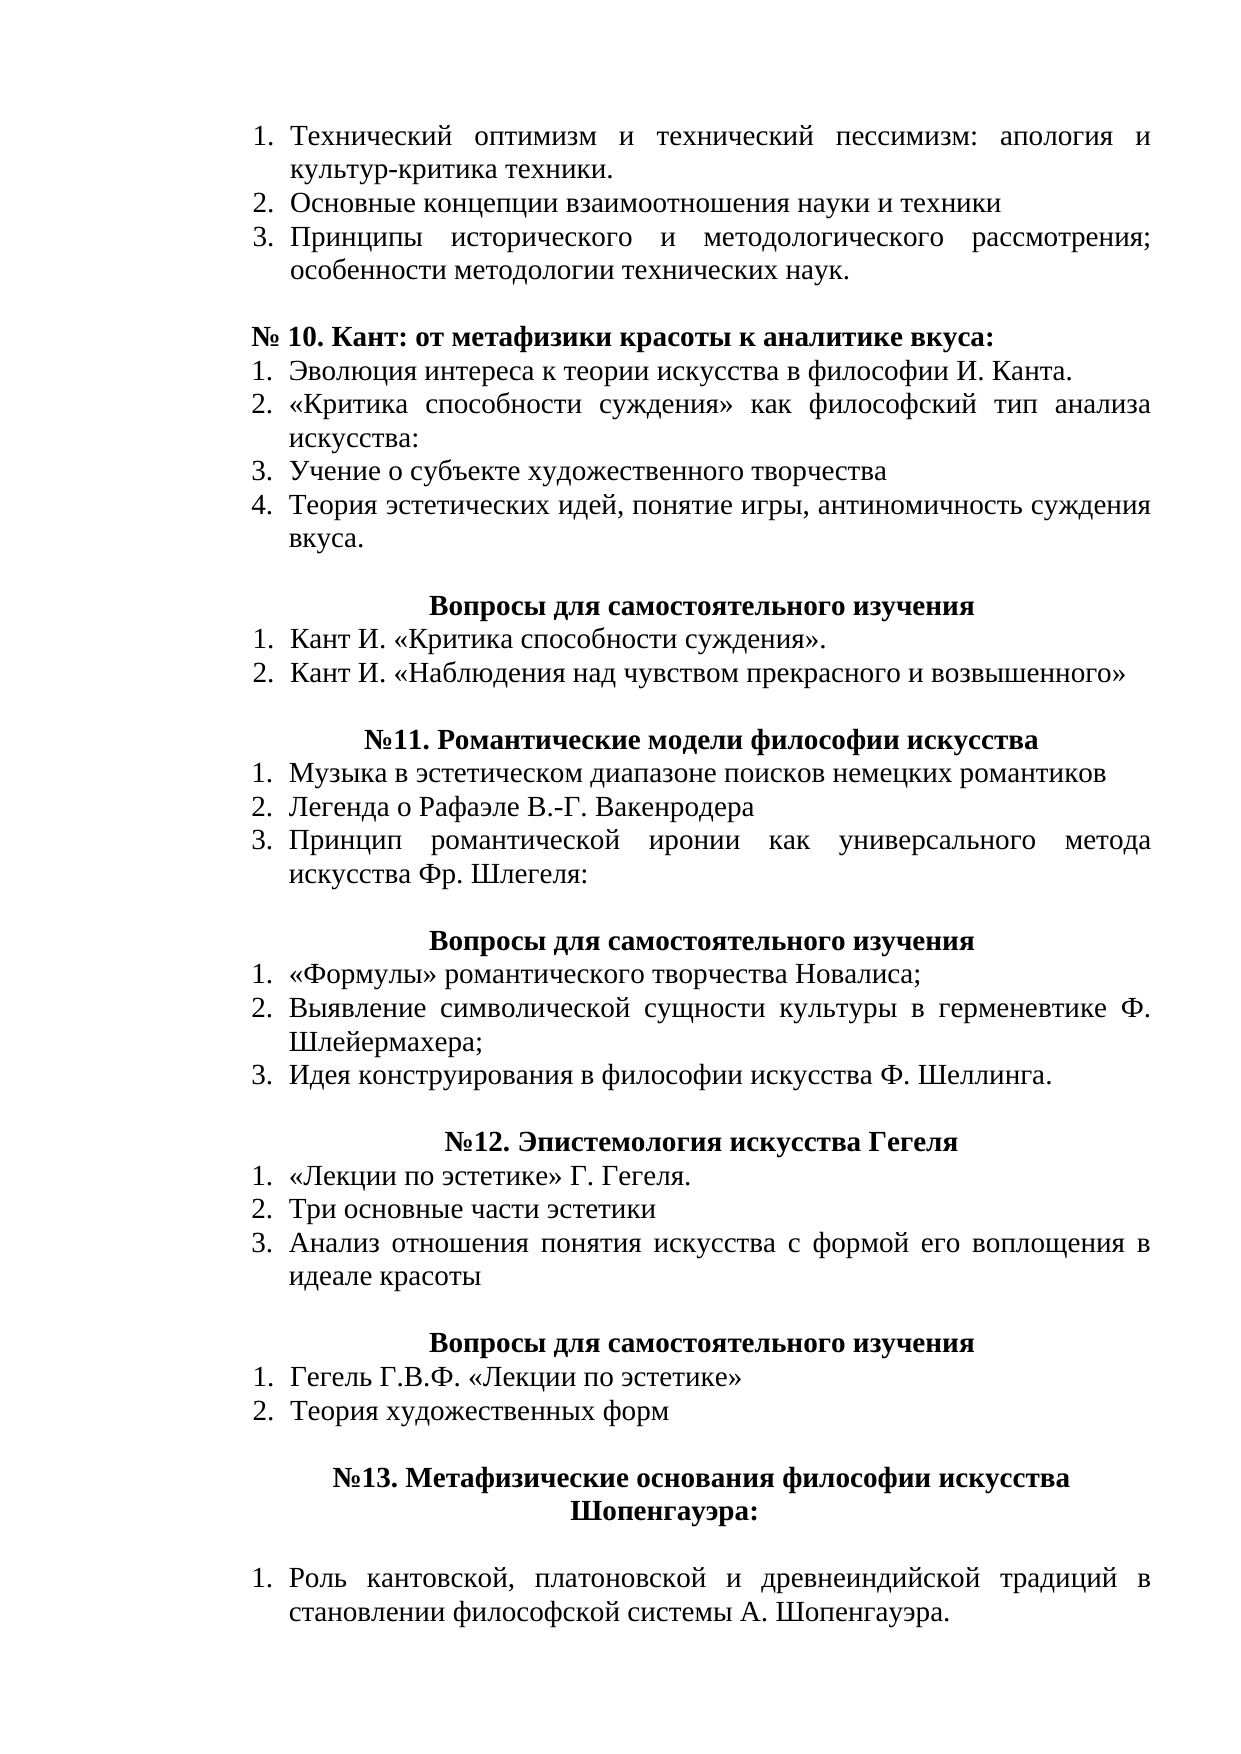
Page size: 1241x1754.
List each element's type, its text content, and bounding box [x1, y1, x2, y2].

list Анализ отношения понятия искусства с формой его воплощения в идеале красоты [251, 1225, 1152, 1292]
list Выявление символической сущности культуры в герменевтике Ф. Шлейермахера; [251, 990, 1152, 1057]
list Технический оптимизм и технический пессимизм: апология и культур-критика техники. [252, 118, 1152, 185]
list Вопросы для самостоятельного изучения [252, 588, 1152, 621]
list «Лекции по эстетике» Г. Гегеля. [251, 1158, 1152, 1191]
list Роль кантовской, платоновской и древнеиндийской традиций в становлении философской системы А. Шопенгауэра. [251, 1560, 1152, 1627]
list Кант И. «Критика способности суждения». [252, 621, 1152, 655]
list Вопросы для самостоятельного изучения [252, 1326, 1152, 1359]
list «Критика способности суждения» как философский тип анализа искусства: [251, 386, 1152, 453]
text № 10. Кант: от метафизики красоты к аналитике вкуса: [177, 319, 1152, 353]
list Кант И. «Наблюдения над чувством прекрасного и возвышенного» [252, 655, 1152, 688]
text №11. Романтические модели философии искусства [177, 722, 1152, 755]
list Основные концепции взаимоотношения науки и техники [252, 185, 1152, 219]
list Теория эстетических идей, понятие игры, антиномичность суждения вкуса. [251, 487, 1152, 554]
text №12. Эпистемология искусства Гегеля [177, 1124, 1152, 1158]
text №13. Метафизические основания философии искусства Шопенгауэра: [177, 1460, 1152, 1527]
list Музыка в эстетическом диапазоне поисков немецких романтиков [251, 755, 1152, 789]
list Легенда о Рафаэле В.-Г. Вакенродера [251, 789, 1152, 822]
list Эволюция интереса к теории искусства в философии И. Канта. [251, 353, 1152, 386]
list Идея конструирования в философии искусства Ф. Шеллинга. [251, 1057, 1152, 1091]
list Гегель Г.В.Ф. «Лекции по эстетике» [252, 1359, 1152, 1393]
list Учение о субъекте художественного творчества [251, 453, 1152, 487]
list Три основные части эстетики [251, 1191, 1152, 1225]
list Принцип романтической иронии как универсального метода искусства Фр. Шлегеля: [251, 822, 1152, 889]
list Принципы исторического и методологического рассмотрения; особенности методологии технических наук. [252, 219, 1152, 286]
list Теория художественных форм [252, 1393, 1152, 1426]
list Вопросы для самостоятельного изучения [252, 923, 1152, 957]
list «Формулы» романтического творчества Новалиса; [251, 957, 1152, 990]
